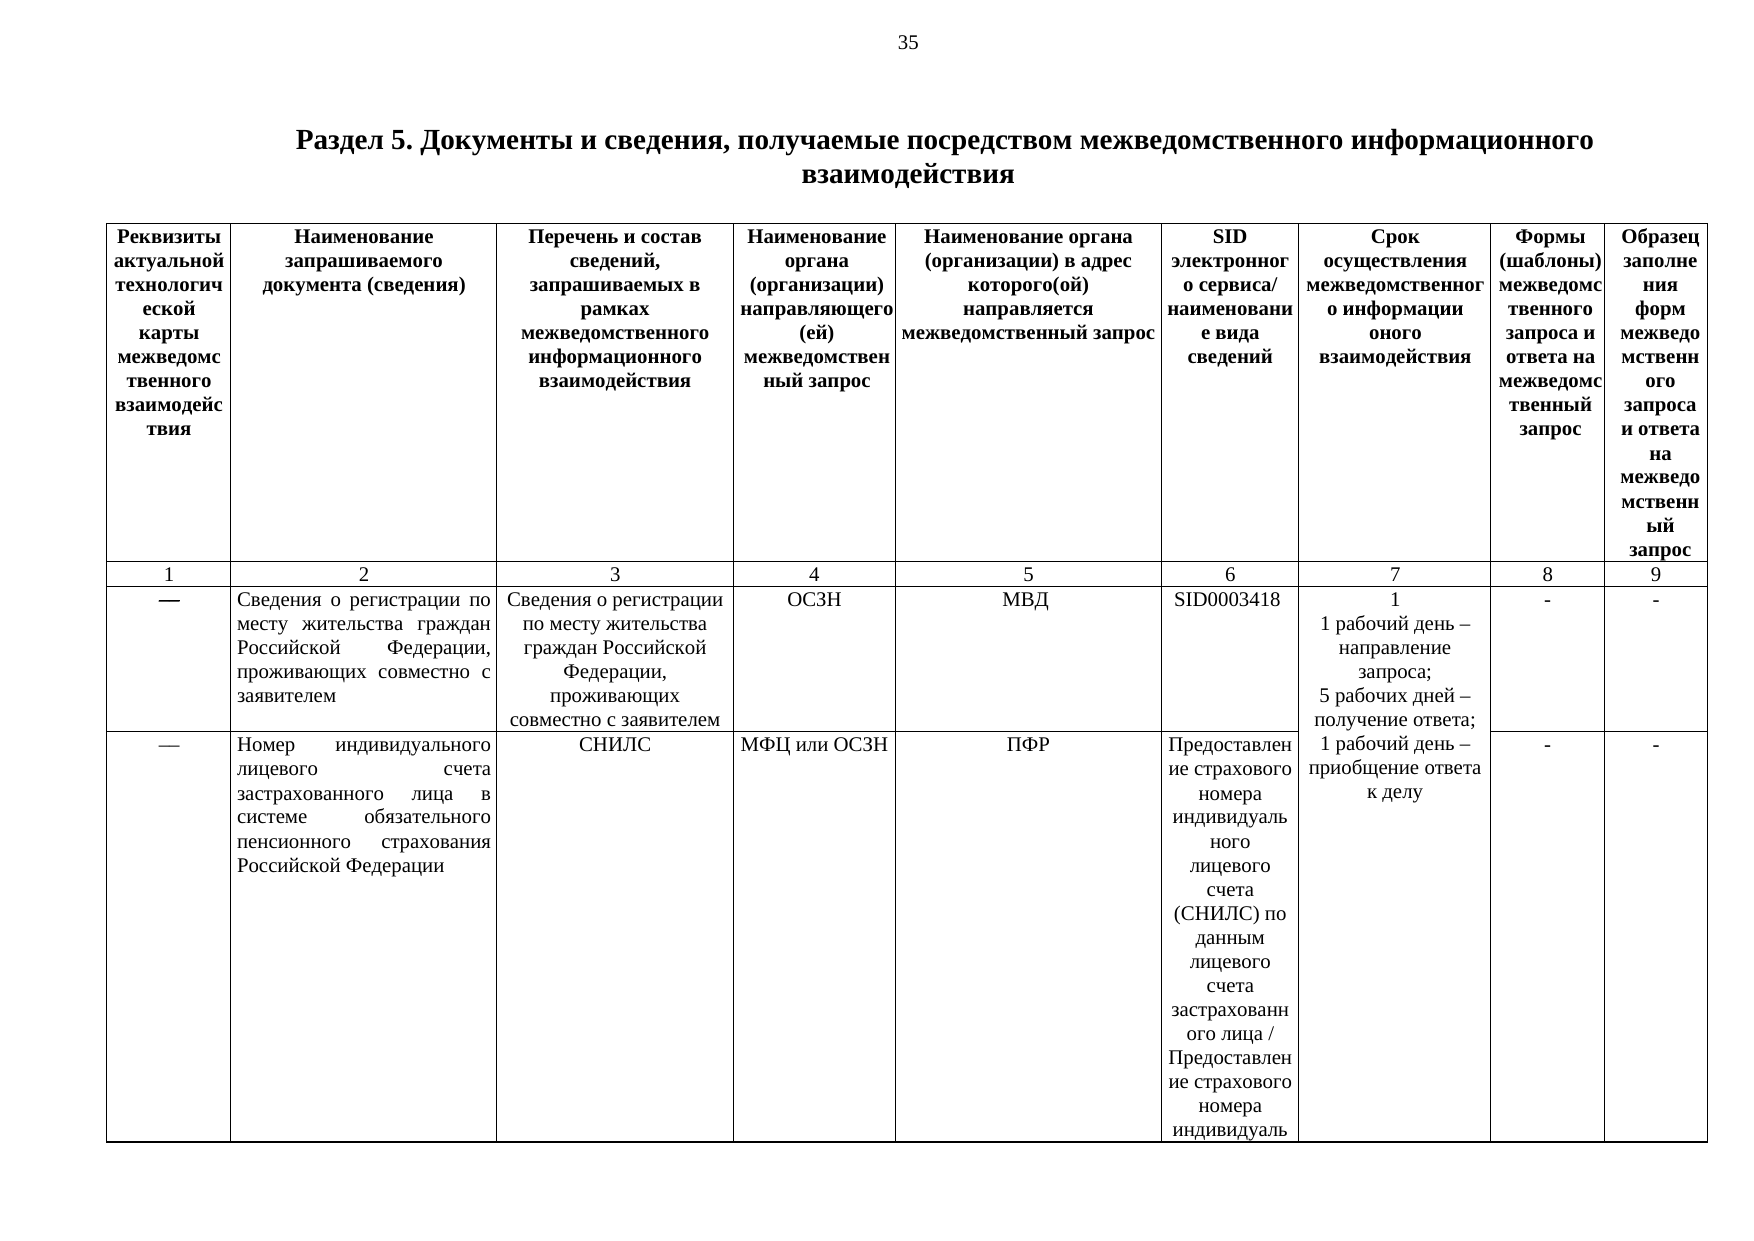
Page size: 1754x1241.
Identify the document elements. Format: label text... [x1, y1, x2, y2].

table_header Наименование органа (организации) направляющего(ей) межведомственный запрос [734, 224, 895, 561]
table_cell –– [107, 732, 230, 1141]
table_cell - [1605, 732, 1707, 1141]
table_header Срок осуществления межведомственного информации оного взаимодействия [1299, 224, 1490, 561]
table_cell 8 [1491, 562, 1604, 586]
table_cell Сведения о регистрации по месту жительства граждан Российской Федерации, проживающих совместно с заявителем [231, 587, 496, 731]
table_cell 4 [734, 562, 895, 586]
table_cell 6 [1162, 562, 1298, 586]
table_header Образец заполнения форм межведомственного запроса и ответа на межведомственный запрос [1605, 224, 1707, 561]
table_header Перечень и состав сведений, запрашиваемых в рамках межведомственного информационного взаимодействия [497, 224, 733, 561]
table_header Наименование запрашиваемого документа (сведения) [231, 224, 496, 561]
table_header Наименование органа (организации) в адрес которого(ой) направляется межведомственный запрос [896, 224, 1161, 561]
table_cell Сведения о регистрации по месту жительства граждан Российской Федерации, проживающих совместно с заявителем [497, 587, 733, 731]
table_header Реквизиты актуальной технологической карты межведомственного взаимодействия [107, 224, 230, 561]
table_cell 1 [107, 562, 230, 586]
table_cell 3 [497, 562, 733, 586]
table_cell –– [107, 587, 230, 731]
table_cell СНИЛС [497, 732, 733, 1141]
table_cell - [1491, 587, 1604, 731]
table_cell 5 [896, 562, 1161, 586]
text Раздел 5. Документы и сведения, получаемые посредством межведомственного информационного взаимодействия [118, 122, 1698, 189]
table_cell 7 [1299, 562, 1490, 586]
table_cell МФЦ или ОСЗН [734, 732, 895, 1141]
table_cell 1 1 рабочий день – направление запроса; 5 рабочих дней –получение ответа; 1 рабочий день – приобщение ответа к делу [1299, 587, 1490, 1141]
table_cell SID0003418 [1162, 587, 1298, 731]
table_cell МВД [896, 587, 1161, 731]
table_header SID электронного сервиса/ наименование вида сведений [1162, 224, 1298, 561]
table_cell ПФР [896, 732, 1161, 1141]
table_cell - [1491, 732, 1604, 1141]
table_cell 2 [231, 562, 496, 586]
table_cell ОСЗН [734, 587, 895, 731]
table_cell - [1605, 587, 1707, 731]
table_header Формы (шаблоны) межведомственного запроса и ответа на межведомственный запрос [1491, 224, 1604, 561]
table_cell 9 [1605, 562, 1707, 586]
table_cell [231, 732, 496, 1141]
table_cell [1162, 732, 1298, 1141]
